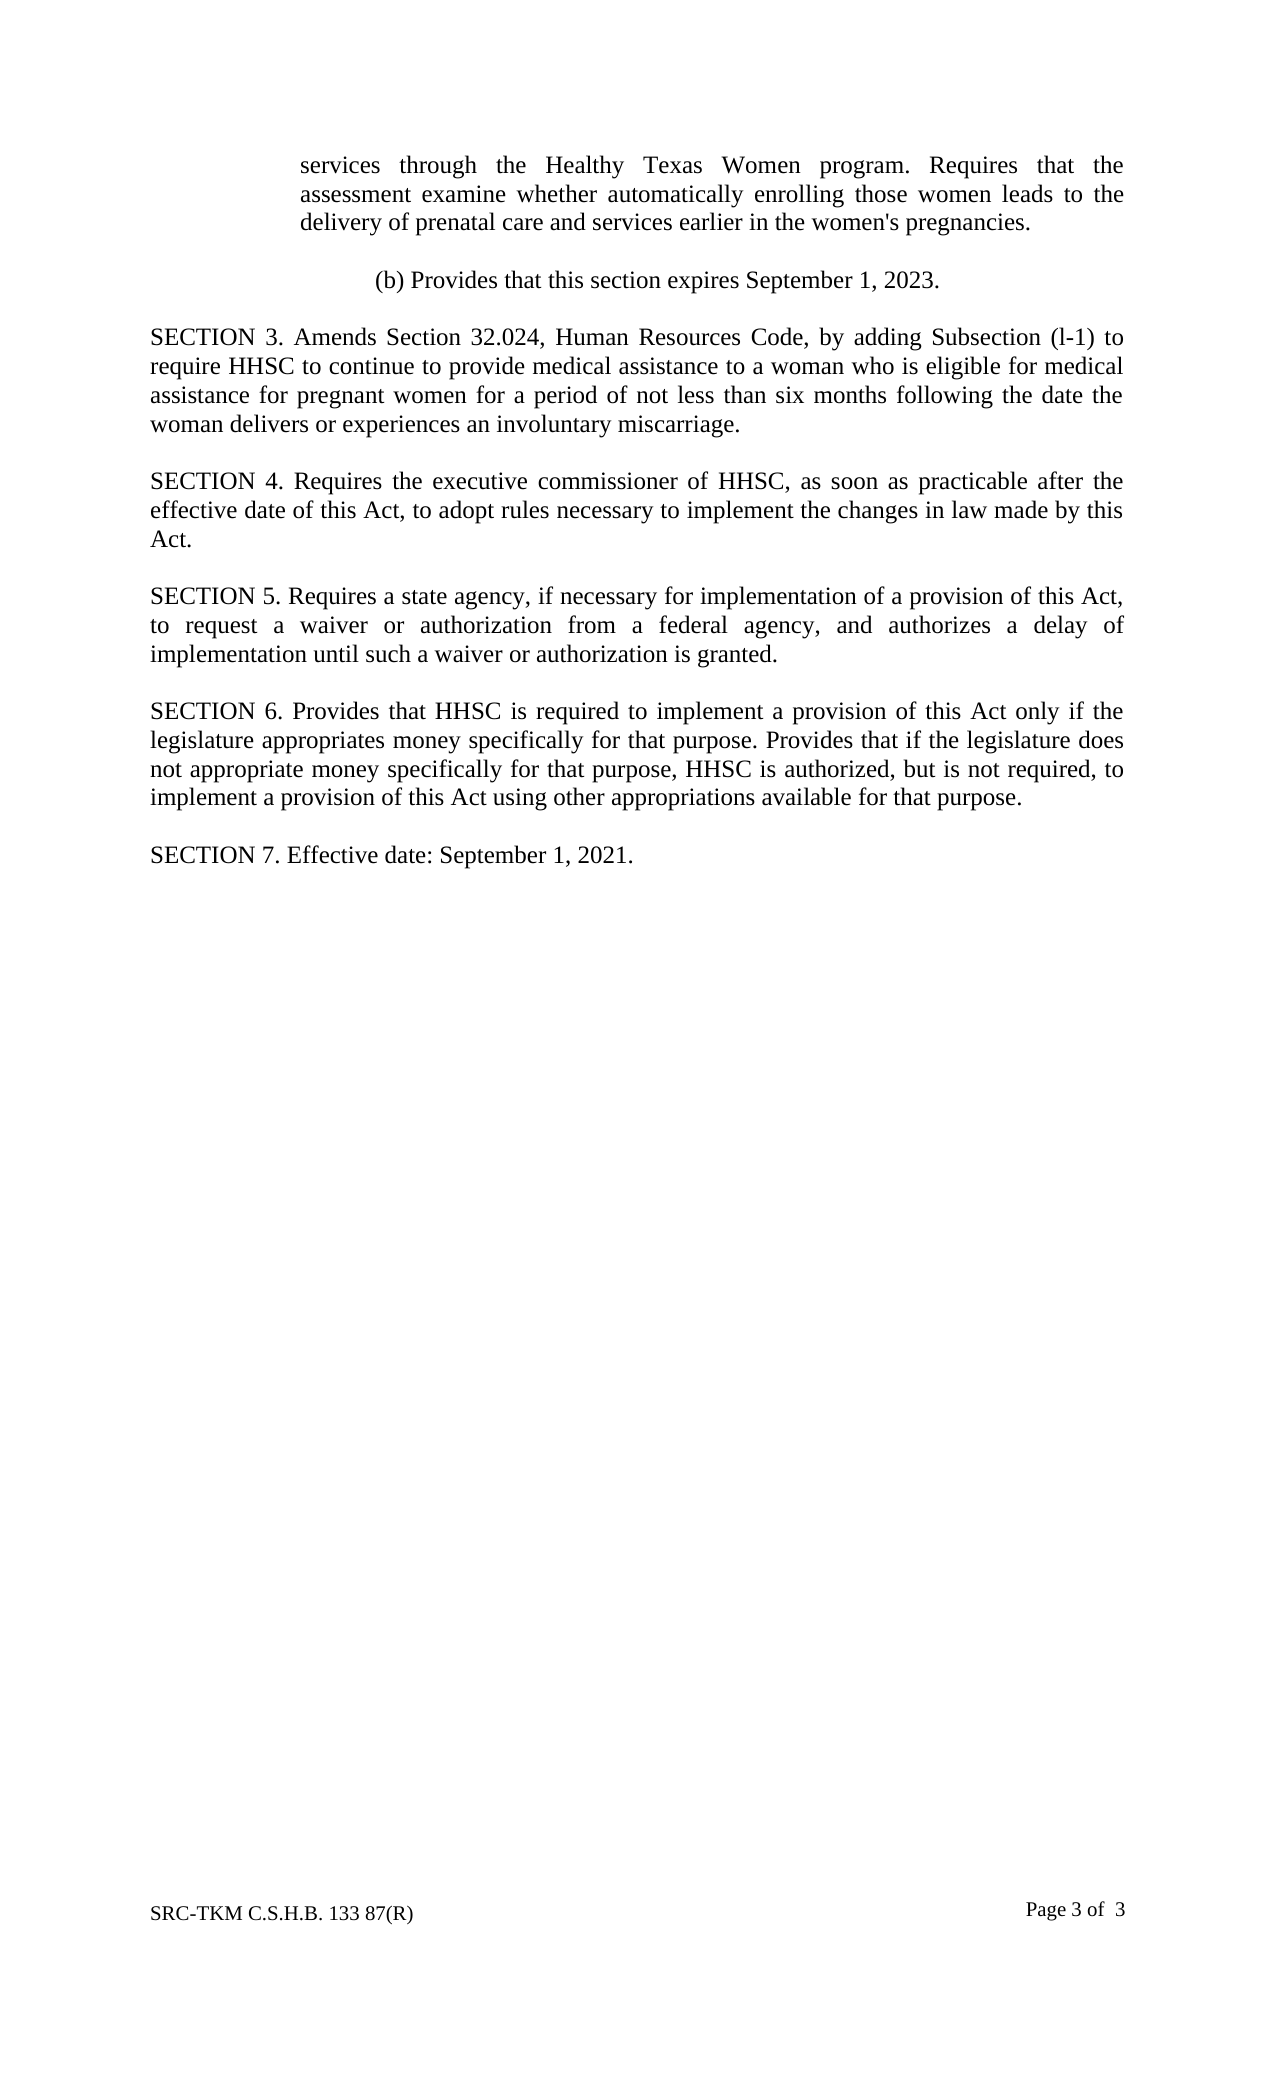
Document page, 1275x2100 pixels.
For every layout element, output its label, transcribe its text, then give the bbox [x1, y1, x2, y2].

text SECTION 6. Provides that HHSC is required to implement a provision of this Act only if the legislature appropriates money specifically for that purpose. Provides that if the legislature does not appropriate money specifically for that purpose, HHSC is authorized, but is not required, to implement a provision of this Act using other appropriations available for that purpose. [150, 696, 1125, 811]
text SECTION 3. Amends Section 32.024, Human Resources Code, by adding Subsection (l-1) to require HHSC to continue to provide medical assistance to a woman who is eligible for medical assistance for pregnant women for a period of not less than six months following the date the woman delivers or experiences an involuntary miscarriage. [150, 322, 1125, 437]
text SECTION 4. Requires the executive commissioner of HHSC, as soon as practicable after the effective date of this Act, to adopt rules necessary to implement the changes in law made by this Act. [150, 466, 1125, 552]
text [300, 150, 1125, 236]
text SECTION 5. Requires a state agency, if necessary for implementation of a provision of this Act, to request a waiver or authorization from a federal agency, and authorizes a delay of implementation until such a waiver or authorization is granted. [150, 581, 1125, 667]
text (b) Provides that this section expires September 1, 2023. [375, 265, 1125, 294]
text SECTION 7. Effective date: September 1, 2021. [150, 840, 1125, 869]
